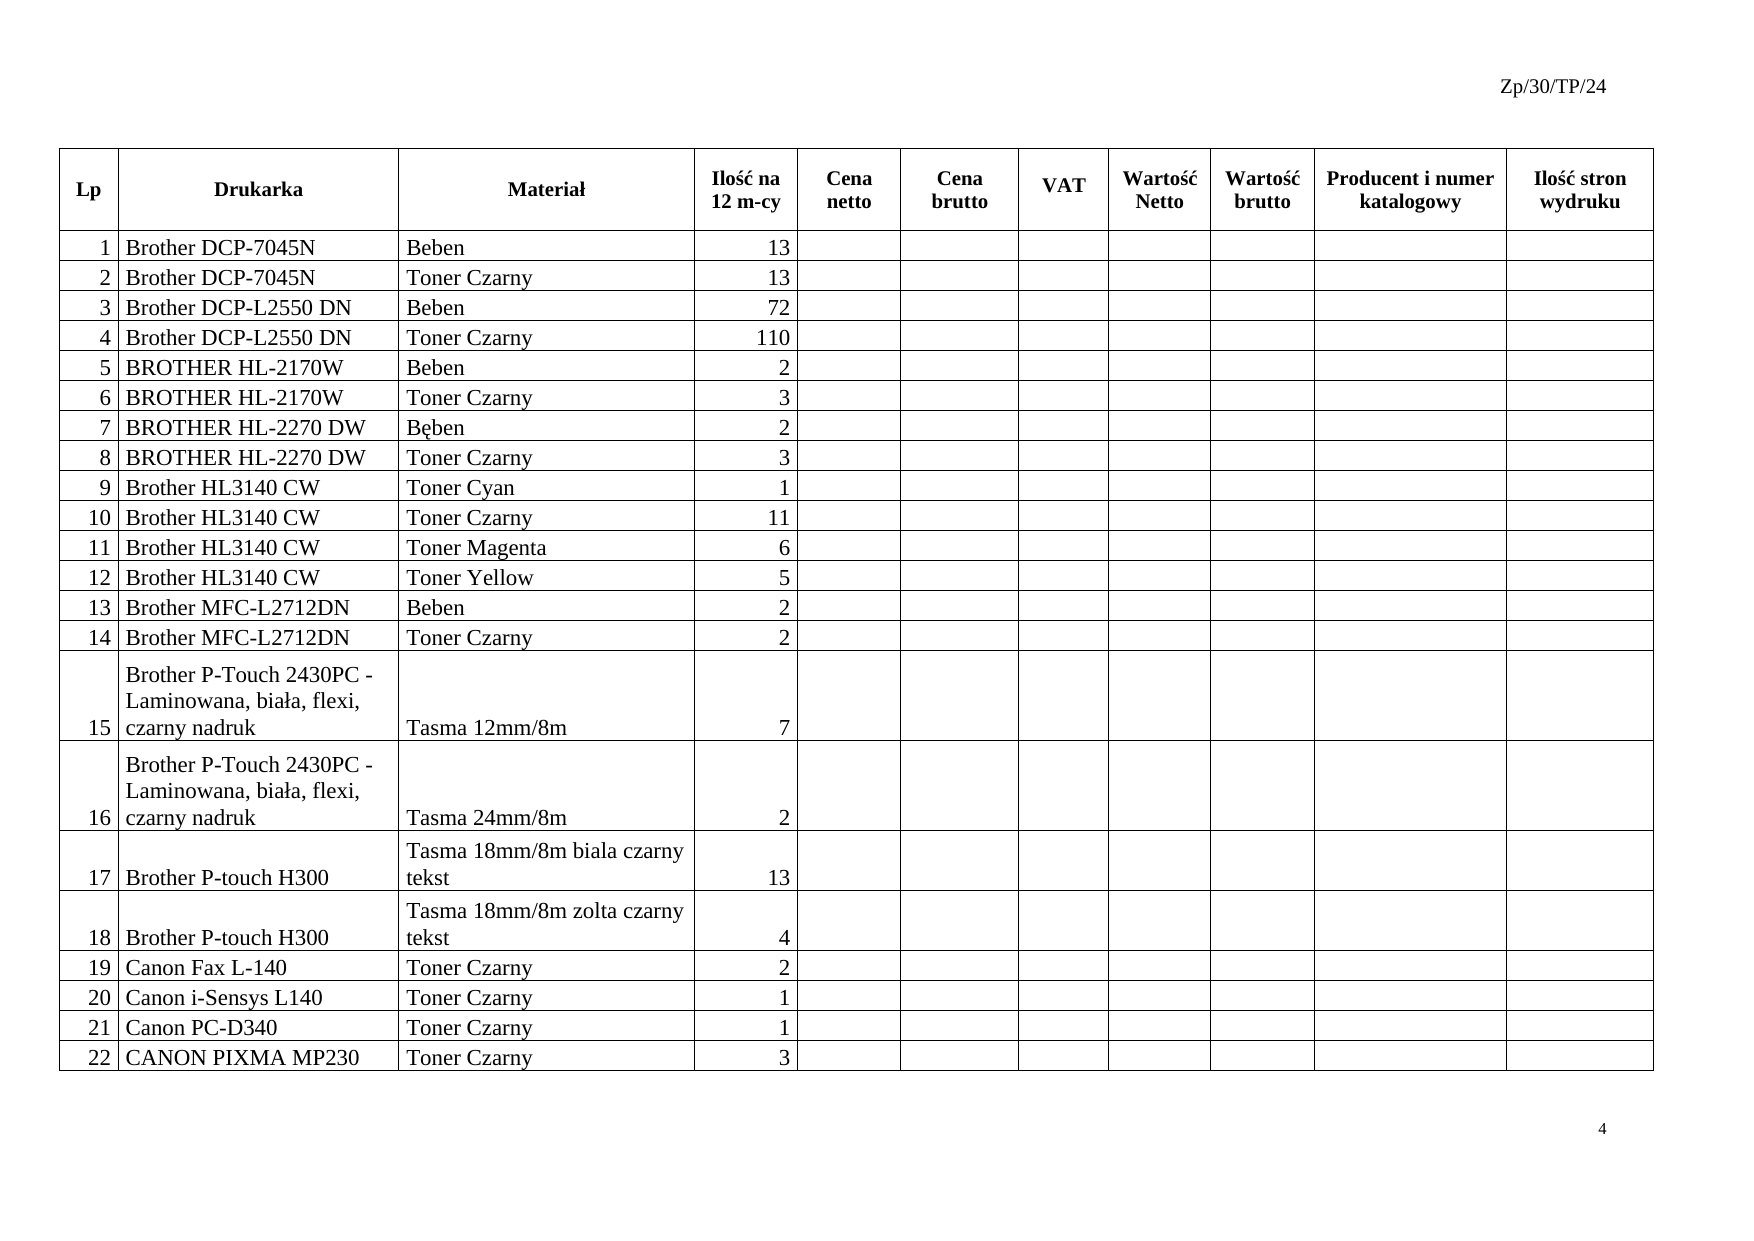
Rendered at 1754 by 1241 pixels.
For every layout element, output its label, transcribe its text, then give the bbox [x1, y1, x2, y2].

table_cell [901, 441, 1018, 470]
table_cell 20 [60, 981, 118, 1010]
table_header VAT [1019, 149, 1108, 230]
table_cell Canon Fax L-140 [119, 951, 398, 980]
table_cell [1315, 831, 1506, 890]
table_cell [1507, 471, 1653, 500]
table_cell 2 [695, 351, 797, 380]
table_cell Toner Czarny [399, 441, 694, 470]
table_cell [798, 531, 900, 560]
table_cell Brother P-touch H300 [119, 831, 398, 890]
table_cell Brother P-Touch 2430PC - Laminowana, biała, flexi, czarny nadruk [119, 741, 398, 830]
table_cell 110 [695, 321, 797, 350]
table_cell [798, 321, 900, 350]
table_cell Toner Czarny [399, 321, 694, 350]
table_cell [1109, 441, 1210, 470]
table_cell 10 [60, 501, 118, 530]
table_cell [1211, 231, 1314, 260]
table_cell [1109, 351, 1210, 380]
table_cell Toner Czarny [399, 621, 694, 650]
table_cell [901, 561, 1018, 590]
table_cell 9 [60, 471, 118, 500]
table_cell Tasma 18mm/8m zolta czarny tekst [399, 891, 694, 950]
table_cell Toner Cyan [399, 471, 694, 500]
table_cell [1211, 411, 1314, 440]
table_cell [1109, 951, 1210, 980]
table_cell [901, 501, 1018, 530]
table_header Lp [60, 149, 118, 230]
table_cell [1315, 411, 1506, 440]
table_cell [1315, 651, 1506, 740]
table_cell [1315, 1041, 1506, 1070]
table_cell [901, 291, 1018, 320]
table_cell [1315, 231, 1506, 260]
table_cell [1507, 531, 1653, 560]
table_cell 12 [60, 561, 118, 590]
table_cell 21 [60, 1011, 118, 1040]
table_cell [1109, 621, 1210, 650]
table_cell [1109, 471, 1210, 500]
table_cell 19 [60, 951, 118, 980]
table_cell [1211, 741, 1314, 830]
table_cell Brother HL3140 CW [119, 531, 398, 560]
table_cell [1019, 651, 1108, 740]
table_cell 13 [695, 831, 797, 890]
table_cell [1019, 981, 1108, 1010]
table_cell [798, 591, 900, 620]
table_cell [798, 1011, 900, 1040]
table_cell [1109, 291, 1210, 320]
table_cell [798, 231, 900, 260]
table_cell Brother P-Touch 2430PC - Laminowana, biała, flexi, czarny nadruk [119, 651, 398, 740]
table_cell [798, 1041, 900, 1070]
table_cell [1109, 831, 1210, 890]
table_cell [901, 621, 1018, 650]
table_cell 18 [60, 891, 118, 950]
table_cell 3 [695, 441, 797, 470]
table_cell [1315, 951, 1506, 980]
table_cell [901, 411, 1018, 440]
table_cell [798, 291, 900, 320]
table_cell [798, 471, 900, 500]
table_cell 1 [695, 1011, 797, 1040]
table_cell [1109, 261, 1210, 290]
table_cell [1507, 261, 1653, 290]
table_cell 5 [60, 351, 118, 380]
table_cell Toner Czarny [399, 1041, 694, 1070]
table_cell [1211, 981, 1314, 1010]
table_cell [901, 891, 1018, 950]
table_cell [798, 351, 900, 380]
table_cell [1109, 561, 1210, 590]
table_cell [798, 741, 900, 830]
table_cell [1211, 471, 1314, 500]
table_cell [901, 321, 1018, 350]
table_cell [1507, 381, 1653, 410]
table_header Producent i numer katalogowy [1315, 149, 1506, 230]
table_cell Brother MFC-L2712DN [119, 621, 398, 650]
table_cell [1315, 471, 1506, 500]
table_cell [1109, 501, 1210, 530]
table_cell [798, 831, 900, 890]
table_cell [901, 1041, 1018, 1070]
table_cell [798, 621, 900, 650]
table_cell [1109, 321, 1210, 350]
table_cell [1507, 411, 1653, 440]
table_cell 15 [60, 651, 118, 740]
table_cell Brother DCP-7045N [119, 261, 398, 290]
table_cell 3 [695, 381, 797, 410]
table_cell [798, 381, 900, 410]
table_cell Brother DCP-7045N [119, 231, 398, 260]
table_cell [1019, 561, 1108, 590]
table_cell [1019, 351, 1108, 380]
table_cell [1019, 441, 1108, 470]
table_cell [1019, 1011, 1108, 1040]
table_cell [1211, 951, 1314, 980]
table_cell 17 [60, 831, 118, 890]
table_cell 7 [60, 411, 118, 440]
table_cell [1211, 291, 1314, 320]
table_cell [1109, 981, 1210, 1010]
table_cell [901, 471, 1018, 500]
table_cell [901, 531, 1018, 560]
table_header Ilość stron wydruku [1507, 149, 1653, 230]
table_cell [1507, 561, 1653, 590]
table_cell [1109, 411, 1210, 440]
table_cell [901, 1011, 1018, 1040]
table_cell [798, 501, 900, 530]
table_cell [901, 351, 1018, 380]
table_cell [1019, 411, 1108, 440]
table_cell [1019, 831, 1108, 890]
table_cell [798, 951, 900, 980]
table_cell 7 [695, 651, 797, 740]
table_header Ilość na 12 m-cy [695, 149, 797, 230]
table_cell 6 [695, 531, 797, 560]
table_cell [1019, 231, 1108, 260]
table_cell Canon PC-D340 [119, 1011, 398, 1040]
table_cell Toner Yellow [399, 561, 694, 590]
table_cell [1109, 231, 1210, 260]
table_cell [1019, 261, 1108, 290]
table_cell [1211, 651, 1314, 740]
table_cell [1109, 1011, 1210, 1040]
table_cell Bęben [399, 411, 694, 440]
table_cell 4 [60, 321, 118, 350]
table_cell [1315, 351, 1506, 380]
table_cell Beben [399, 291, 694, 320]
table_cell [1019, 291, 1108, 320]
table_cell [1109, 741, 1210, 830]
table_cell Toner Czarny [399, 981, 694, 1010]
table_cell [1019, 381, 1108, 410]
table_cell Brother HL3140 CW [119, 501, 398, 530]
table_cell [1507, 351, 1653, 380]
table_header Wartość Netto [1109, 149, 1210, 230]
table_cell [1507, 231, 1653, 260]
table_cell 22 [60, 1041, 118, 1070]
table_cell [1109, 1041, 1210, 1070]
table_cell [1507, 501, 1653, 530]
table_cell [1211, 1041, 1314, 1070]
table_cell 13 [695, 261, 797, 290]
table_cell [798, 411, 900, 440]
table_cell Brother HL3140 CW [119, 471, 398, 500]
table_cell [1019, 531, 1108, 560]
table_cell Tasma 24mm/8m [399, 741, 694, 830]
table_cell Toner Czarny [399, 501, 694, 530]
table_cell [1315, 891, 1506, 950]
table_header Wartość brutto [1211, 149, 1314, 230]
table_cell [1315, 741, 1506, 830]
table_cell [1507, 441, 1653, 470]
table_cell BROTHER HL-2270 DW [119, 411, 398, 440]
table_cell [1211, 441, 1314, 470]
table_header Materiał [399, 149, 694, 230]
table_cell 11 [695, 501, 797, 530]
table_cell [1507, 741, 1653, 830]
table_cell [1019, 471, 1108, 500]
table_cell [1211, 321, 1314, 350]
table_cell [1019, 501, 1108, 530]
table_cell [798, 441, 900, 470]
table_cell Canon i-Sensys L140 [119, 981, 398, 1010]
table_cell [1507, 1011, 1653, 1040]
table_header Drukarka [119, 149, 398, 230]
table_cell [1211, 531, 1314, 560]
table_cell [901, 951, 1018, 980]
table_cell [1315, 501, 1506, 530]
table_cell [1109, 381, 1210, 410]
table_cell [1211, 351, 1314, 380]
table_cell Beben [399, 351, 694, 380]
table_cell Brother DCP-L2550 DN [119, 321, 398, 350]
table_cell 2 [695, 621, 797, 650]
table_cell [901, 231, 1018, 260]
table_cell [1507, 651, 1653, 740]
table_cell [1019, 741, 1108, 830]
table_cell 2 [695, 411, 797, 440]
table_cell [901, 261, 1018, 290]
table_cell 3 [695, 1041, 797, 1070]
table_cell [1315, 321, 1506, 350]
table_cell 13 [60, 591, 118, 620]
table_cell [1507, 891, 1653, 950]
table_cell 1 [695, 471, 797, 500]
table_cell 5 [695, 561, 797, 590]
table_cell Toner Czarny [399, 381, 694, 410]
table_cell [1211, 831, 1314, 890]
table_cell [1315, 561, 1506, 590]
table_cell [1507, 291, 1653, 320]
table_cell [1019, 891, 1108, 950]
table_cell [1315, 381, 1506, 410]
table_cell Brother DCP-L2550 DN [119, 291, 398, 320]
table_header Cena netto [798, 149, 900, 230]
table_cell [798, 561, 900, 590]
table_cell [1019, 321, 1108, 350]
table_cell BROTHER HL-2170W [119, 351, 398, 380]
table_cell [901, 381, 1018, 410]
table_cell 2 [60, 261, 118, 290]
table_cell 8 [60, 441, 118, 470]
table_cell [1507, 1041, 1653, 1070]
table_cell [1211, 501, 1314, 530]
table_cell 2 [695, 951, 797, 980]
table_cell [1211, 621, 1314, 650]
table_cell 1 [695, 981, 797, 1010]
table_cell 16 [60, 741, 118, 830]
table_cell [1315, 261, 1506, 290]
table_cell BROTHER HL-2170W [119, 381, 398, 410]
table_cell Beben [399, 591, 694, 620]
table_cell [901, 981, 1018, 1010]
table_cell 6 [60, 381, 118, 410]
table_cell 11 [60, 531, 118, 560]
table_header Cena brutto [901, 149, 1018, 230]
table_cell 2 [695, 741, 797, 830]
table_cell [1211, 561, 1314, 590]
table_cell Toner Czarny [399, 1011, 694, 1040]
table_cell [1507, 591, 1653, 620]
table_cell [901, 591, 1018, 620]
table_cell [1109, 651, 1210, 740]
table_cell [1109, 531, 1210, 560]
table_cell Toner Czarny [399, 951, 694, 980]
table_cell 2 [695, 591, 797, 620]
table_cell [901, 651, 1018, 740]
table_cell [1019, 1041, 1108, 1070]
table_cell [798, 261, 900, 290]
table_cell Tasma 12mm/8m [399, 651, 694, 740]
table_cell [1507, 981, 1653, 1010]
table_cell BROTHER HL-2270 DW [119, 441, 398, 470]
table_cell [1507, 321, 1653, 350]
table_cell [901, 831, 1018, 890]
table_cell [1211, 591, 1314, 620]
table_cell [1315, 981, 1506, 1010]
table_cell [1019, 621, 1108, 650]
table_cell [1019, 951, 1108, 980]
table_cell Tasma 18mm/8m biala czarny tekst [399, 831, 694, 890]
table_cell [1211, 891, 1314, 950]
table_cell 13 [695, 231, 797, 260]
table_cell [1315, 441, 1506, 470]
table_cell CANON PIXMA MP230 [119, 1041, 398, 1070]
table_cell 4 [695, 891, 797, 950]
table_cell [1315, 591, 1506, 620]
table_cell 14 [60, 621, 118, 650]
table_cell [1211, 1011, 1314, 1040]
table_cell Brother HL3140 CW [119, 561, 398, 590]
table_cell [1109, 591, 1210, 620]
table_cell 1 [60, 231, 118, 260]
table_cell [1211, 261, 1314, 290]
table_cell [1019, 591, 1108, 620]
table_cell [1507, 621, 1653, 650]
table_cell 3 [60, 291, 118, 320]
table_cell Brother P-touch H300 [119, 891, 398, 950]
table_cell Toner Magenta [399, 531, 694, 560]
table_cell [1507, 831, 1653, 890]
table_cell [798, 891, 900, 950]
table_cell [1315, 291, 1506, 320]
table_cell [1109, 891, 1210, 950]
table_cell [1211, 381, 1314, 410]
table_cell 72 [695, 291, 797, 320]
table_cell Toner Czarny [399, 261, 694, 290]
table_cell [798, 651, 900, 740]
table_cell Beben [399, 231, 694, 260]
table_cell [1507, 951, 1653, 980]
table_cell [1315, 1011, 1506, 1040]
table_cell [901, 741, 1018, 830]
table_cell [1315, 621, 1506, 650]
table_cell [798, 981, 900, 1010]
table_cell Brother MFC-L2712DN [119, 591, 398, 620]
table_cell [1315, 531, 1506, 560]
